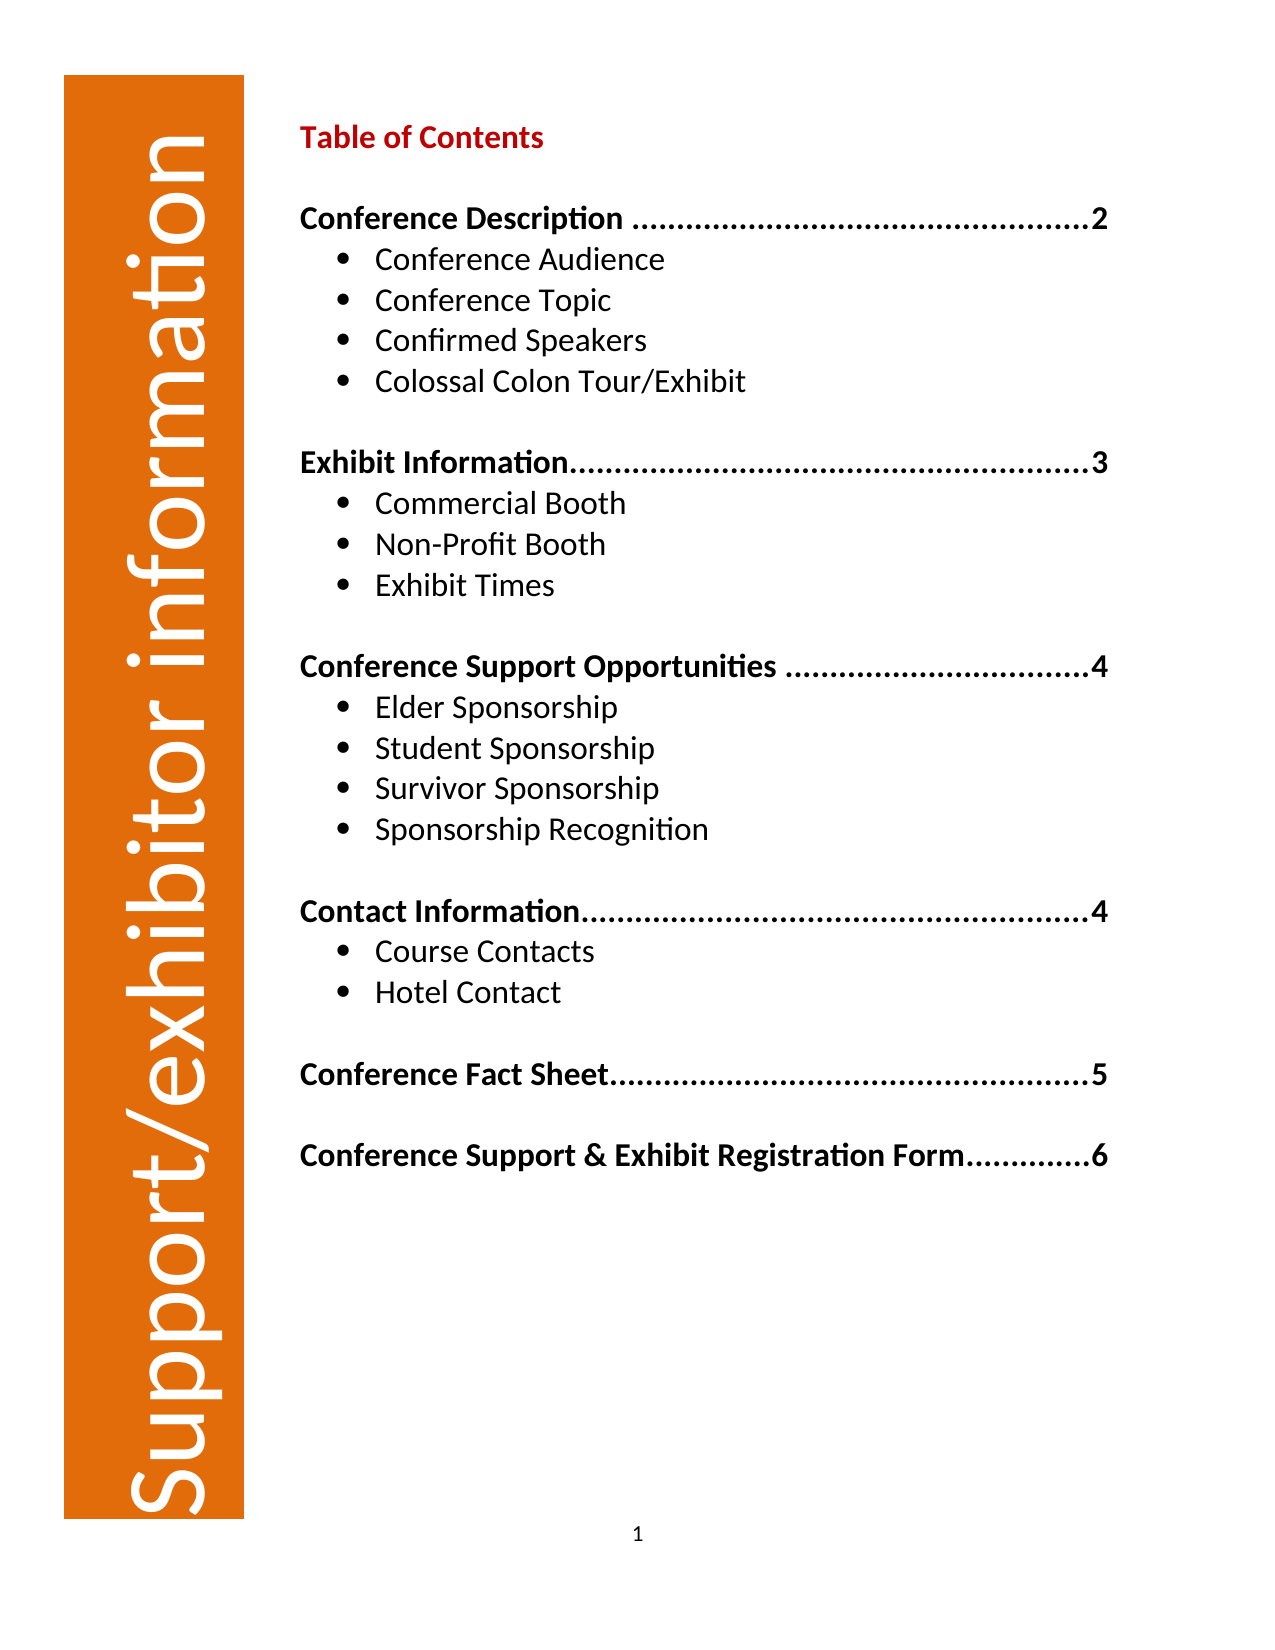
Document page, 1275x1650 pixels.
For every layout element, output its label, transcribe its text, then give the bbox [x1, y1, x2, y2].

table_header Support/exhibitor information [64, 75, 244, 1519]
table_header Table of Contents Conference Description 2 Conference Audience Conference Topic Confirmed Speakers Colossal Colon Tour/Exhibit Exhibit Information 3 Commercial Booth Non-Profit Booth Exhibit Times Conference Support Opportunities 4 Elder Sponsorship Student Sponsorship Survivor Sponsorship Sponsorship Recognition Contact Information 4 Course Contacts Hotel Contact Conference Fact Sheet 5 Conference Support & Exhibit Registration Form 6 [244, 75, 1183, 1519]
